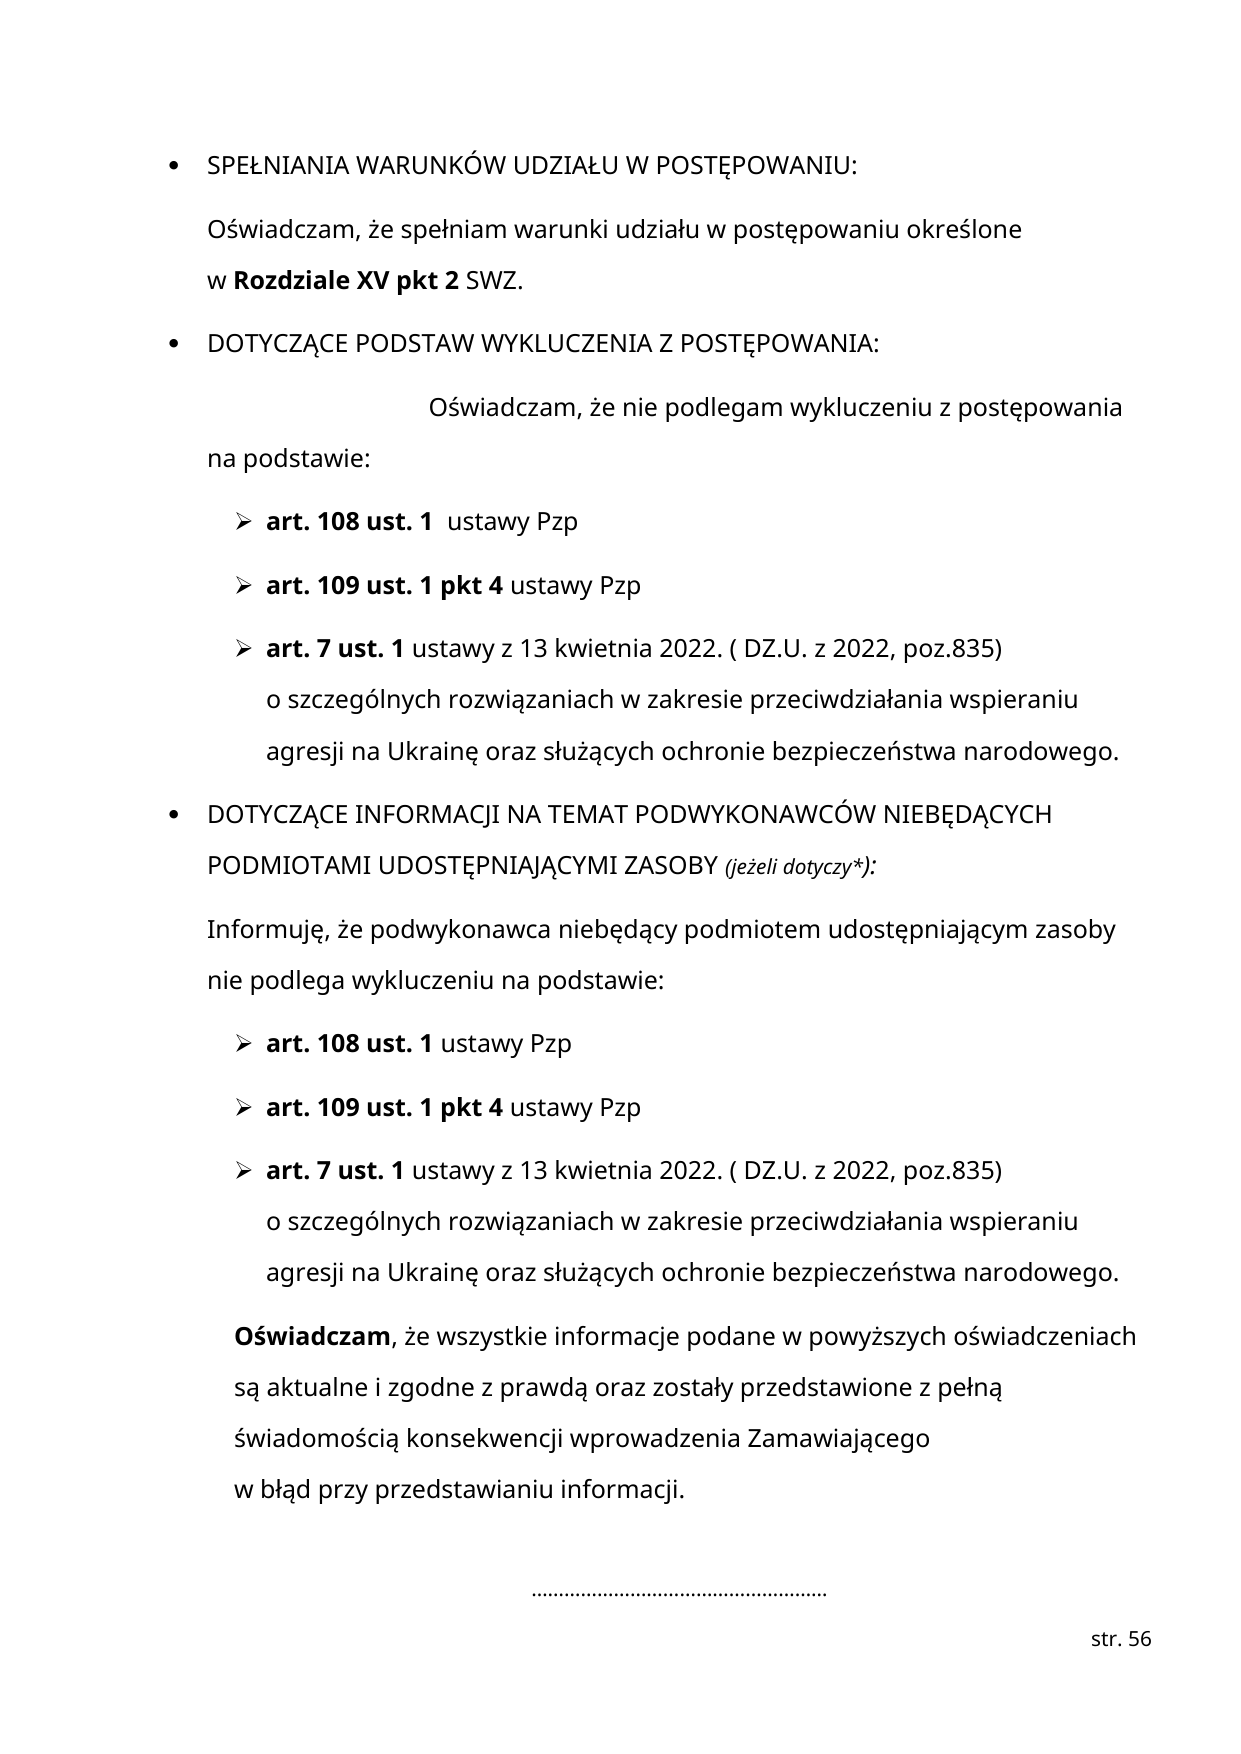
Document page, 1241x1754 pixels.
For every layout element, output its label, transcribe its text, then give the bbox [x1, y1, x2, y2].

list SPEŁNIANIA WARUNKÓW UDZIAŁU W POSTĘPOWANIU: [169, 148, 1152, 182]
list art. 108 ust. 1 ustawy Pzp [234, 504, 1152, 538]
list art. 109 ust. 1 pkt 4 ustawy Pzp [234, 567, 1152, 602]
text ……………………………………………… [207, 1574, 1152, 1603]
list art. 7 ust. 1 ustawy z 13 kwietnia 2022. ( DZ.U. z 2022, poz.835) o szczególnych rozwiązaniach w zakresie przeciwdziałania wspieraniu agresji na Ukrainę oraz służących ochronie bezpieczeństwa narodowego. [234, 631, 1152, 767]
list art. 108 ust. 1 ustawy Pzp [234, 1026, 1152, 1060]
text Oświadczam, że nie podlegam wykluczeniu z postępowania na podstawie: [207, 389, 1152, 474]
list Informuję, że podwykonawca niebędący podmiotem udostępniającym zasoby nie podlega wykluczeniu na podstawie: [207, 911, 1152, 996]
list DOTYCZĄCE PODSTAW WYKLUCZENIA Z POSTĘPOWANIA: [169, 326, 1152, 360]
list DOTYCZĄCE INFORMACJI NA TEMAT PODWYKONAWCÓW NIEBĘDĄCYCH PODMIOTAMI UDOSTĘPNIAJĄCYMI ZASOBY (jeżeli dotyczy*): [169, 797, 1152, 882]
list art. 109 ust. 1 pkt 4 ustawy Pzp [234, 1089, 1152, 1123]
text Oświadczam, że wszystkie informacje podane w powyższych oświadczeniach są aktualne i zgodne z prawdą oraz zostały przedstawione z pełną świadomością konsekwencji wprowadzenia Zamawiającego w błąd przy przedstawianiu informacji. [234, 1318, 1152, 1506]
text Oświadczam, że spełniam warunki udziału w postępowaniu określone w Rozdziale XV pkt 2 SWZ. [207, 211, 1152, 296]
list art. 7 ust. 1 ustawy z 13 kwietnia 2022. ( DZ.U. z 2022, poz.835) o szczególnych rozwiązaniach w zakresie przeciwdziałania wspieraniu agresji na Ukrainę oraz służących ochronie bezpieczeństwa narodowego. [234, 1153, 1152, 1289]
